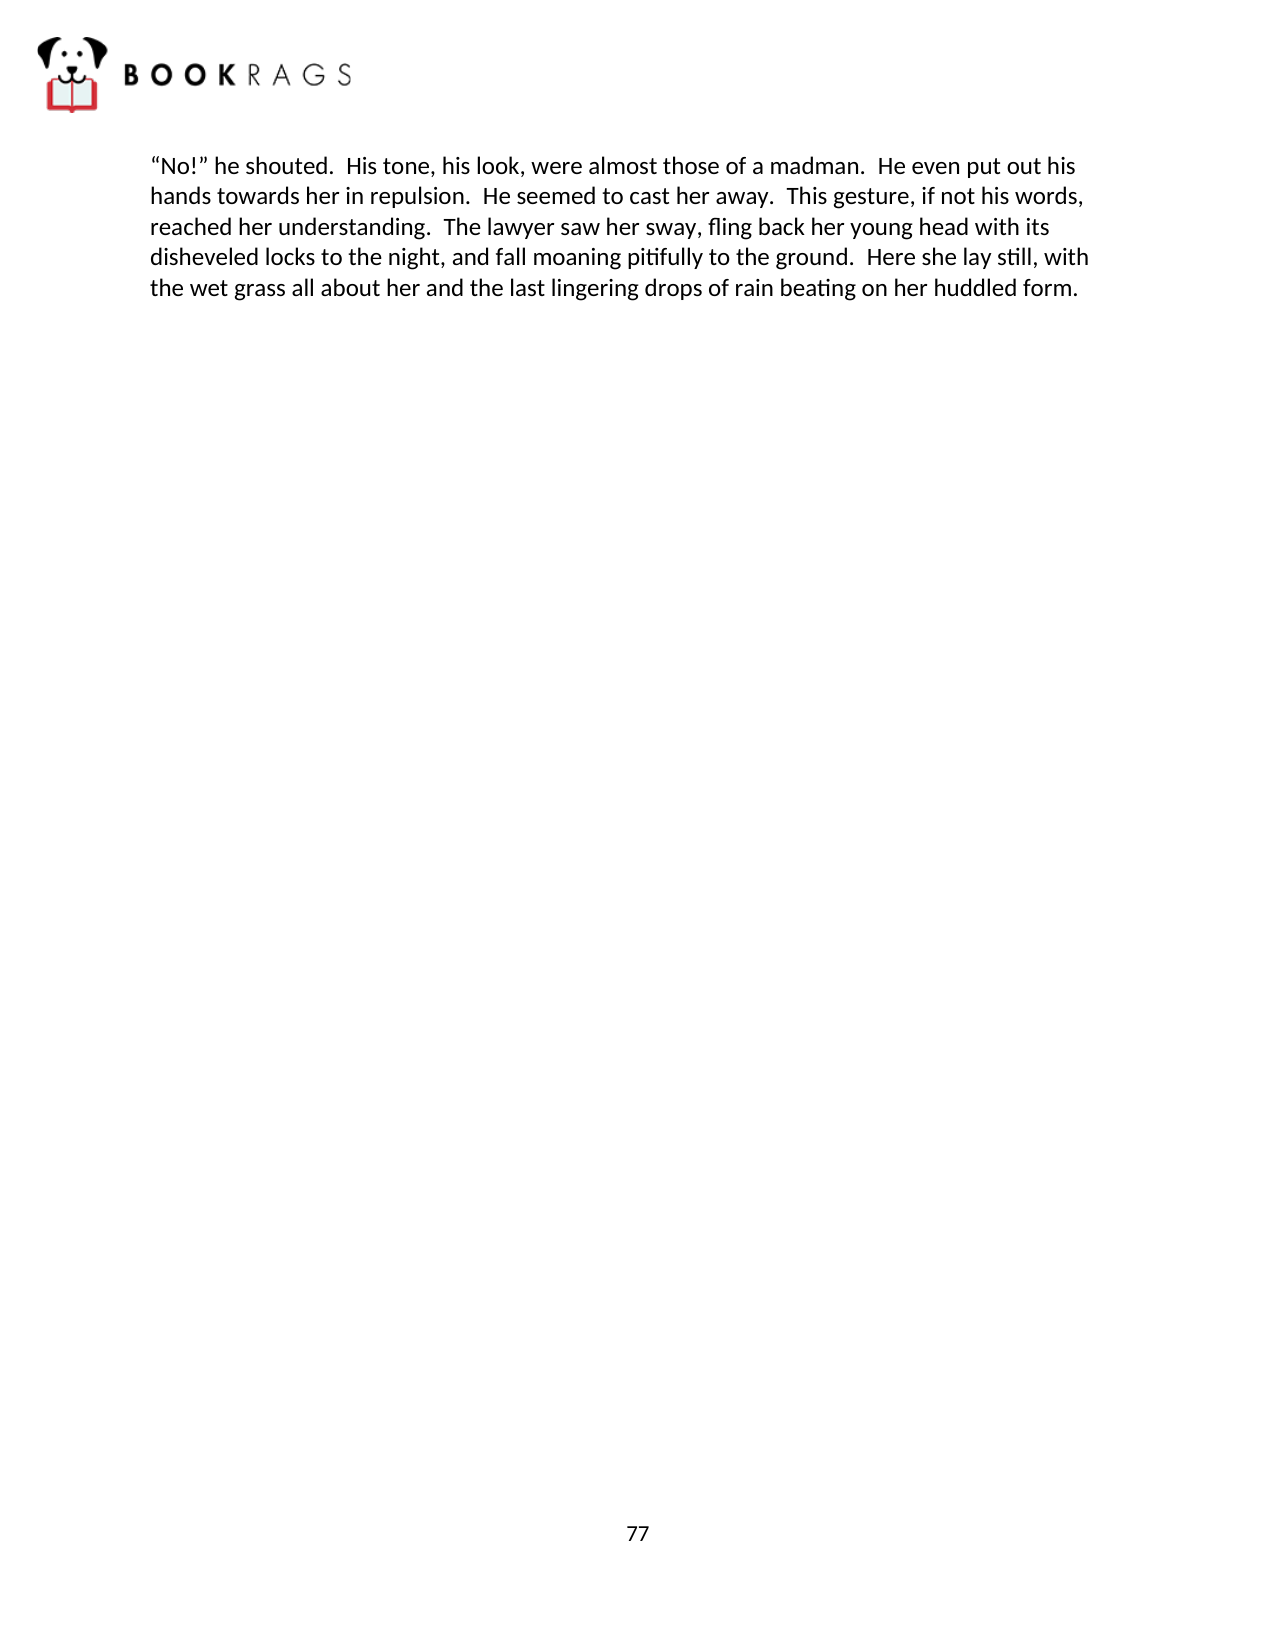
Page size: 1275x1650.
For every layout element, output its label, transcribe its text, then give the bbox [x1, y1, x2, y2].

picture [37, 37, 351, 113]
text “No!” he shouted. His tone, his look, were almost those of a madman. He even put out his hands towards her in repulsion. He seemed to cast her away. This gesture, if not his words, reached her understanding. The lawyer saw her sway, fling back her young head with its disheveled locks to the night, and fall moaning pitifully to the ground. Here she lay still, with the wet grass all about her and the last lingering drops of rain beating on her huddled form. [150, 150, 1125, 303]
